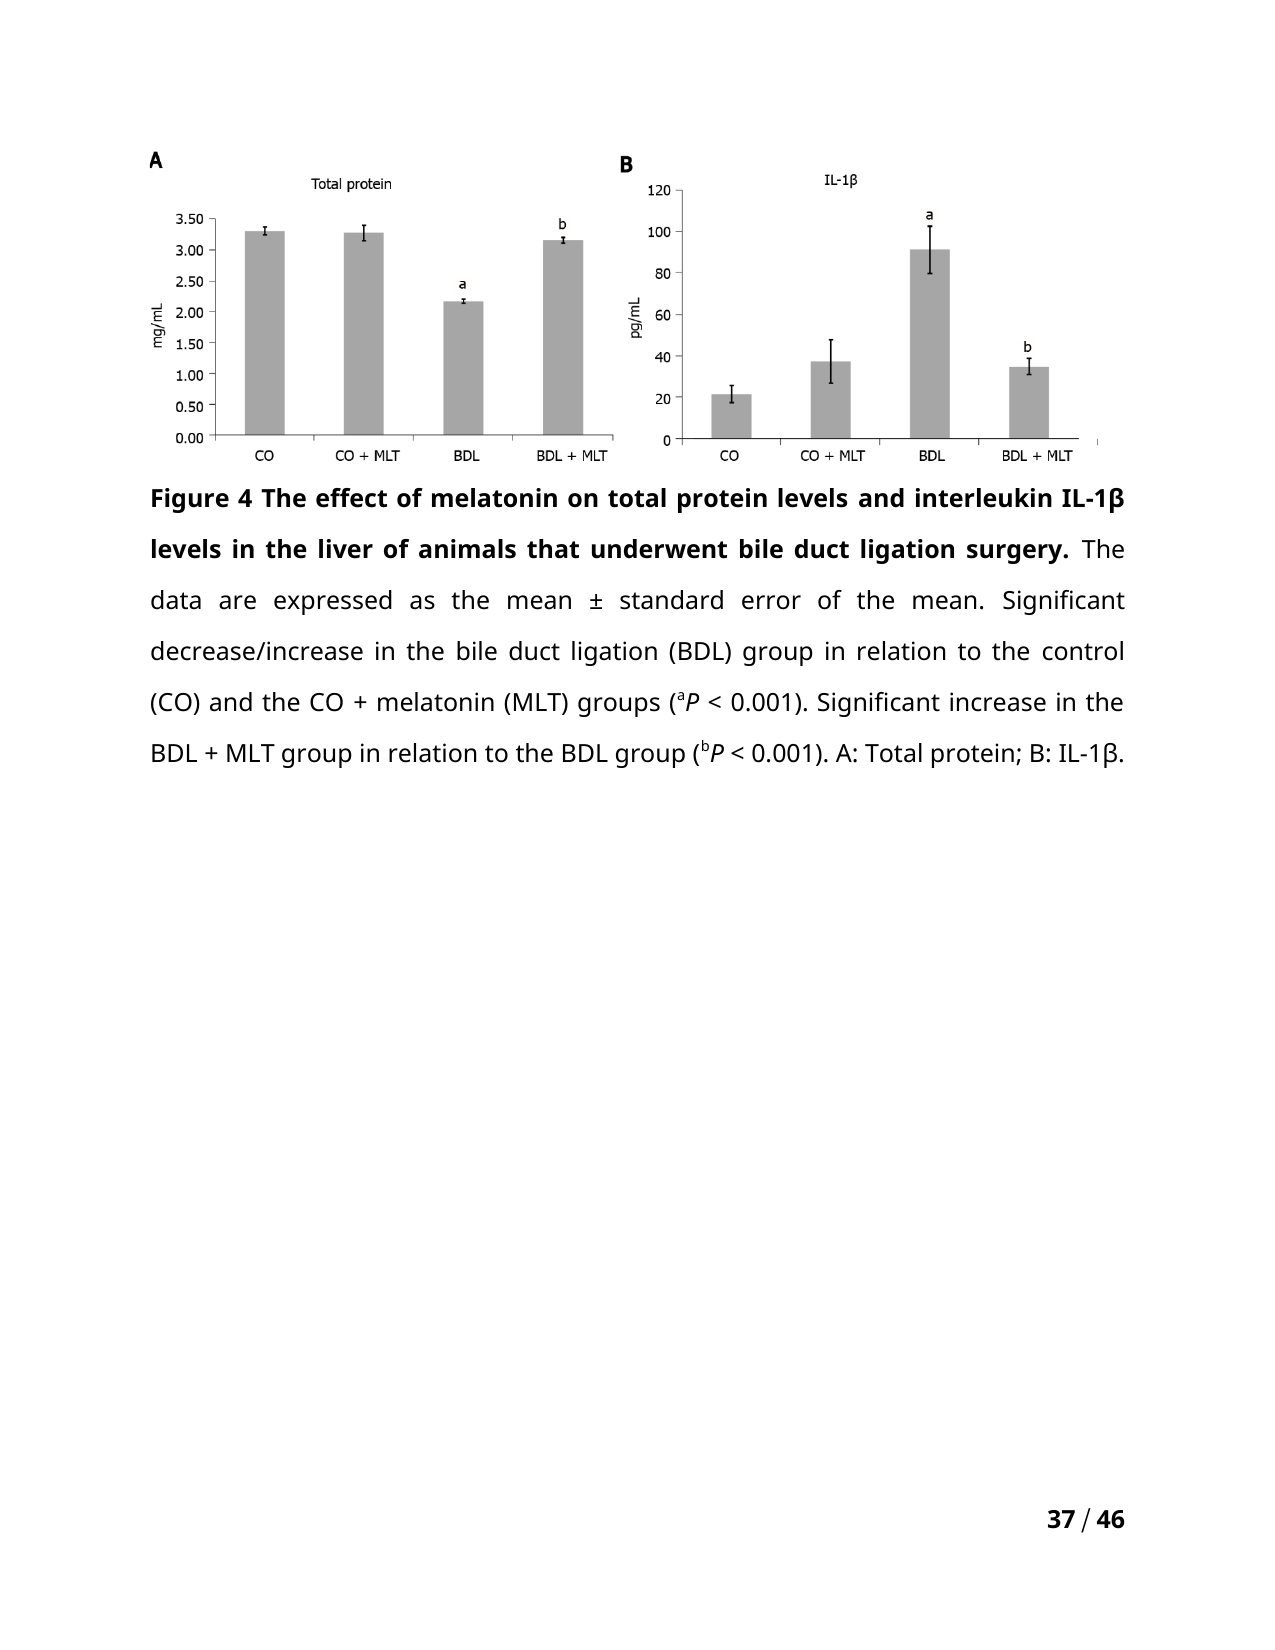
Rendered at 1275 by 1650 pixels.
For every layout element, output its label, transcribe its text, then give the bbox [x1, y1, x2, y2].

text Figure 4 The effect of melatonin on total protein levels and interleukin IL-1β levels in the liver of animals that underwent bile duct ligation surgery. The data are expressed as the mean ± standard error of the mean. Significant decrease/increase in the bile duct ligation (BDL) group in relation to the control (CO) and the CO + melatonin (MLT) groups (aP < 0.001). Significant increase in the BDL + MLT group in relation to the BDL group (bP < 0.001). A: Total protein; B: IL-1β. [150, 480, 1125, 770]
picture [149, 150, 1098, 466]
